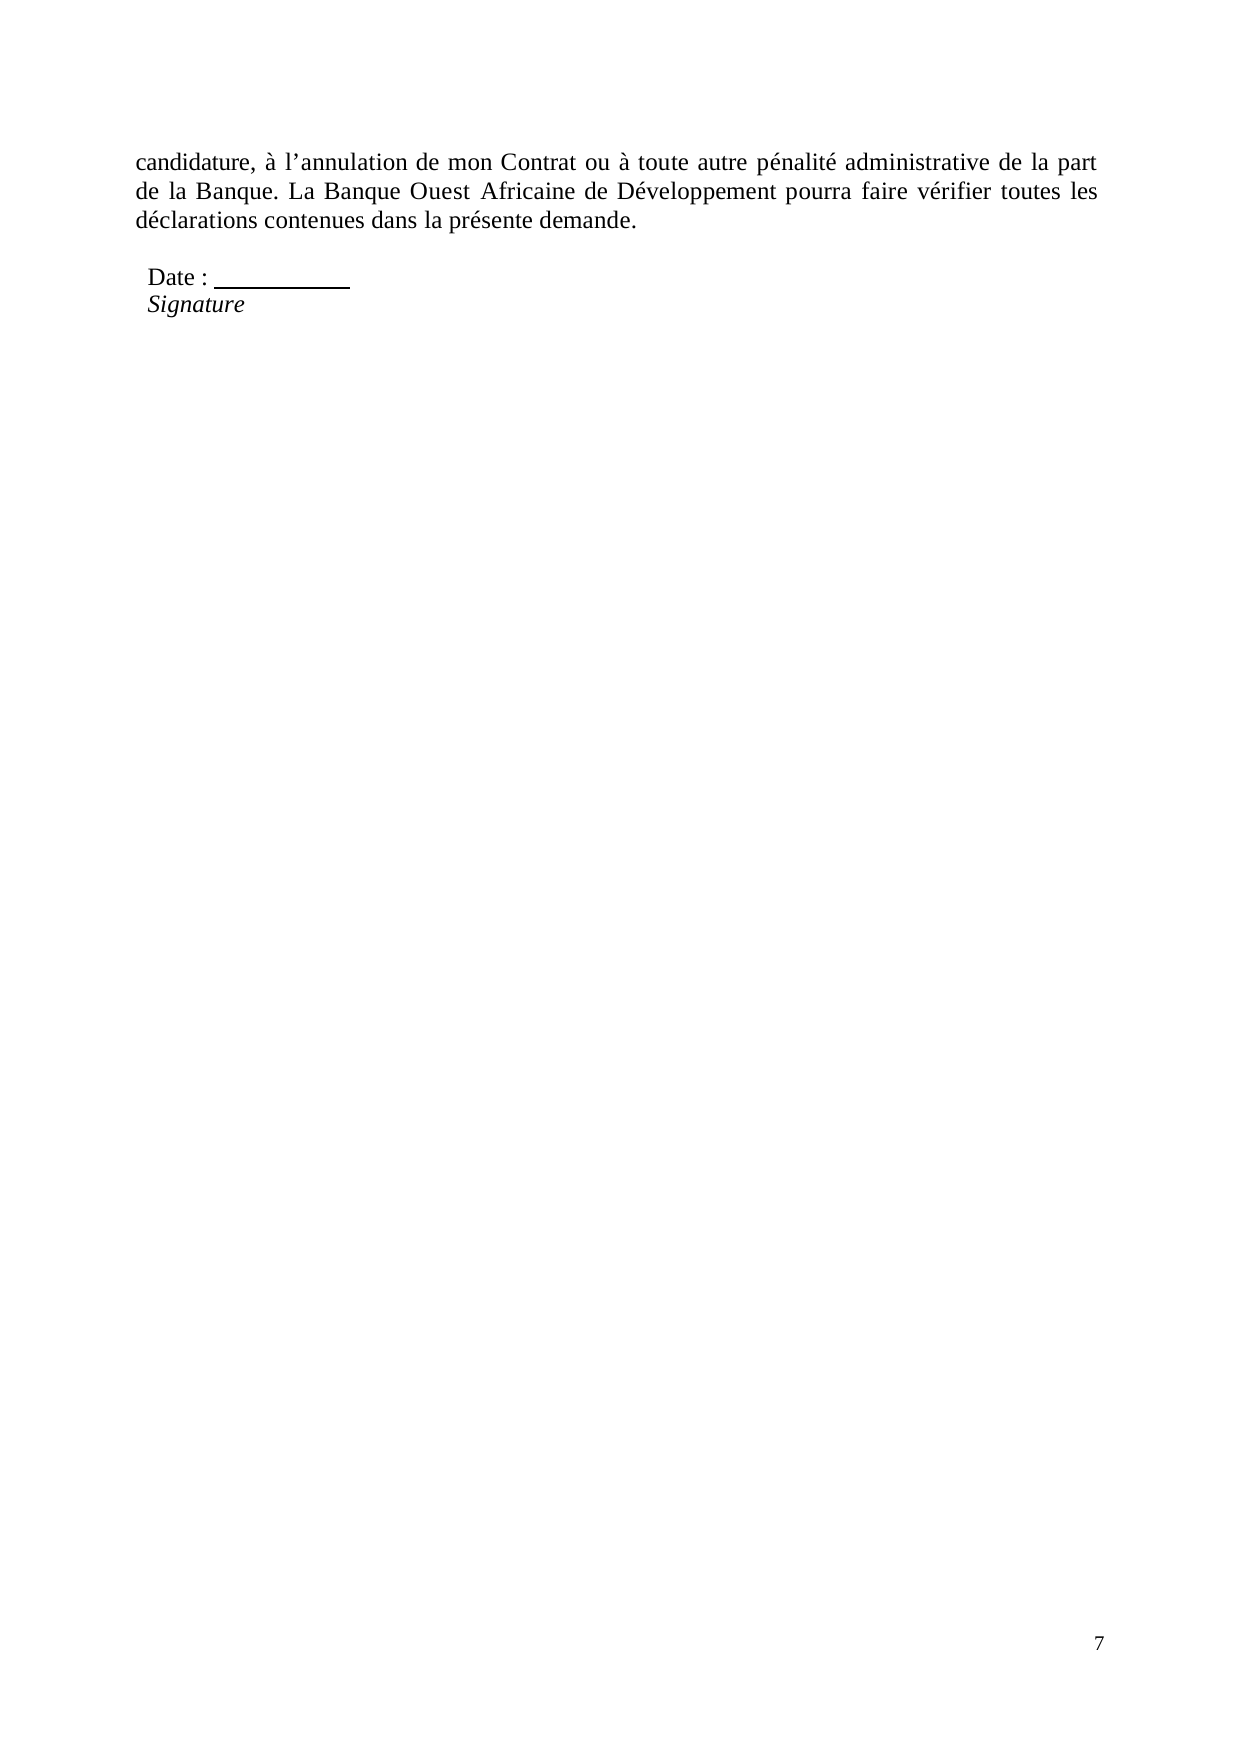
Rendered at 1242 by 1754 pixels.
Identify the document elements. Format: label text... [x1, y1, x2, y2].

text Date : [147, 262, 358, 291]
text candidature, à l’annulation de mon Contrat ou à toute autre pénalité administrative de la part de la Banque. La Banque Ouest Africaine de Développement pourra faire vérifier toutes les déclarations contenues dans la présente demande. [135, 147, 1098, 234]
text Signature [147, 291, 249, 318]
